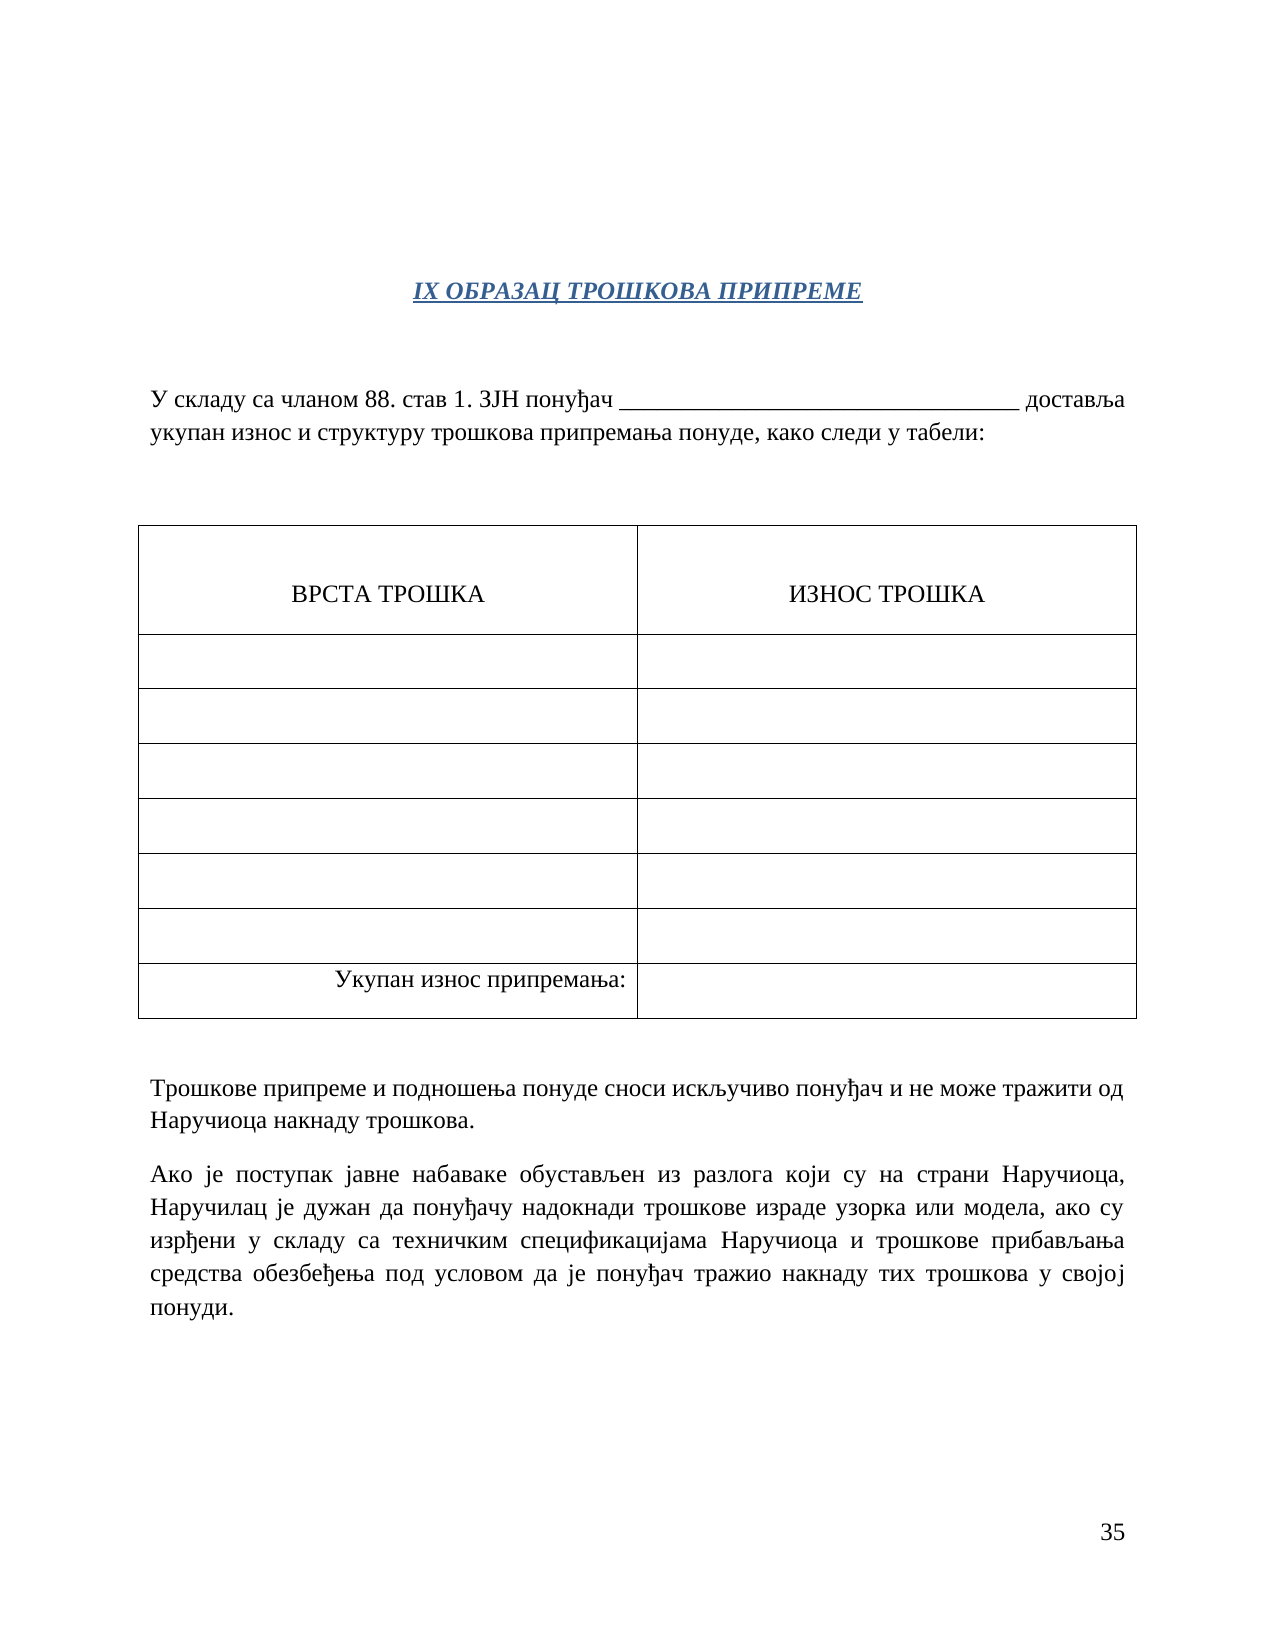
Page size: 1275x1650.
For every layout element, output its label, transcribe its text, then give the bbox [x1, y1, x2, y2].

text Трошкове припреме и подношења понуде сноси искључиво понуђач и не може тражити од Наручиоца накнаду трошкова. [150, 1073, 1125, 1134]
table_cell [139, 909, 637, 963]
table_cell [638, 689, 1136, 743]
table_cell [139, 635, 637, 688]
text У складу са чланом 88. став 1. ЗЈН понуђач ________________________________ доставља укупан износ и структуру трошкова припремања понуде, како следи у табели: [150, 384, 1125, 446]
table_cell Укупан износ припремања: [139, 964, 637, 1018]
table_cell [638, 909, 1136, 963]
table_cell [638, 744, 1136, 798]
text Ако је поступак јавне набаваке обустављен из разлога који су на страни Наручиоца, Наручилац је дужан да понуђачу надокнади трошкове израде узорка или модела, ако су изрђени у складу са техничким спецификацијама Наручиоца и трошкове прибављања средства обезбеђења под условом да је понуђач тражио накнаду тих трошкова у својој понуди. [150, 1159, 1125, 1320]
table_header ИЗНОС ТРОШКА [638, 526, 1136, 633]
table_cell [139, 799, 637, 853]
table_cell [638, 854, 1136, 908]
table_header ВРСТА ТРОШКА [139, 526, 637, 633]
table_cell [139, 689, 637, 743]
table_cell [139, 744, 637, 798]
table_cell [638, 799, 1136, 853]
table_cell [638, 964, 1136, 1018]
table_cell [139, 854, 637, 908]
text IX ОБРАЗАЦ ТРОШКОВА ПРИПРЕМЕ [150, 276, 1125, 305]
table_cell [638, 635, 1136, 688]
